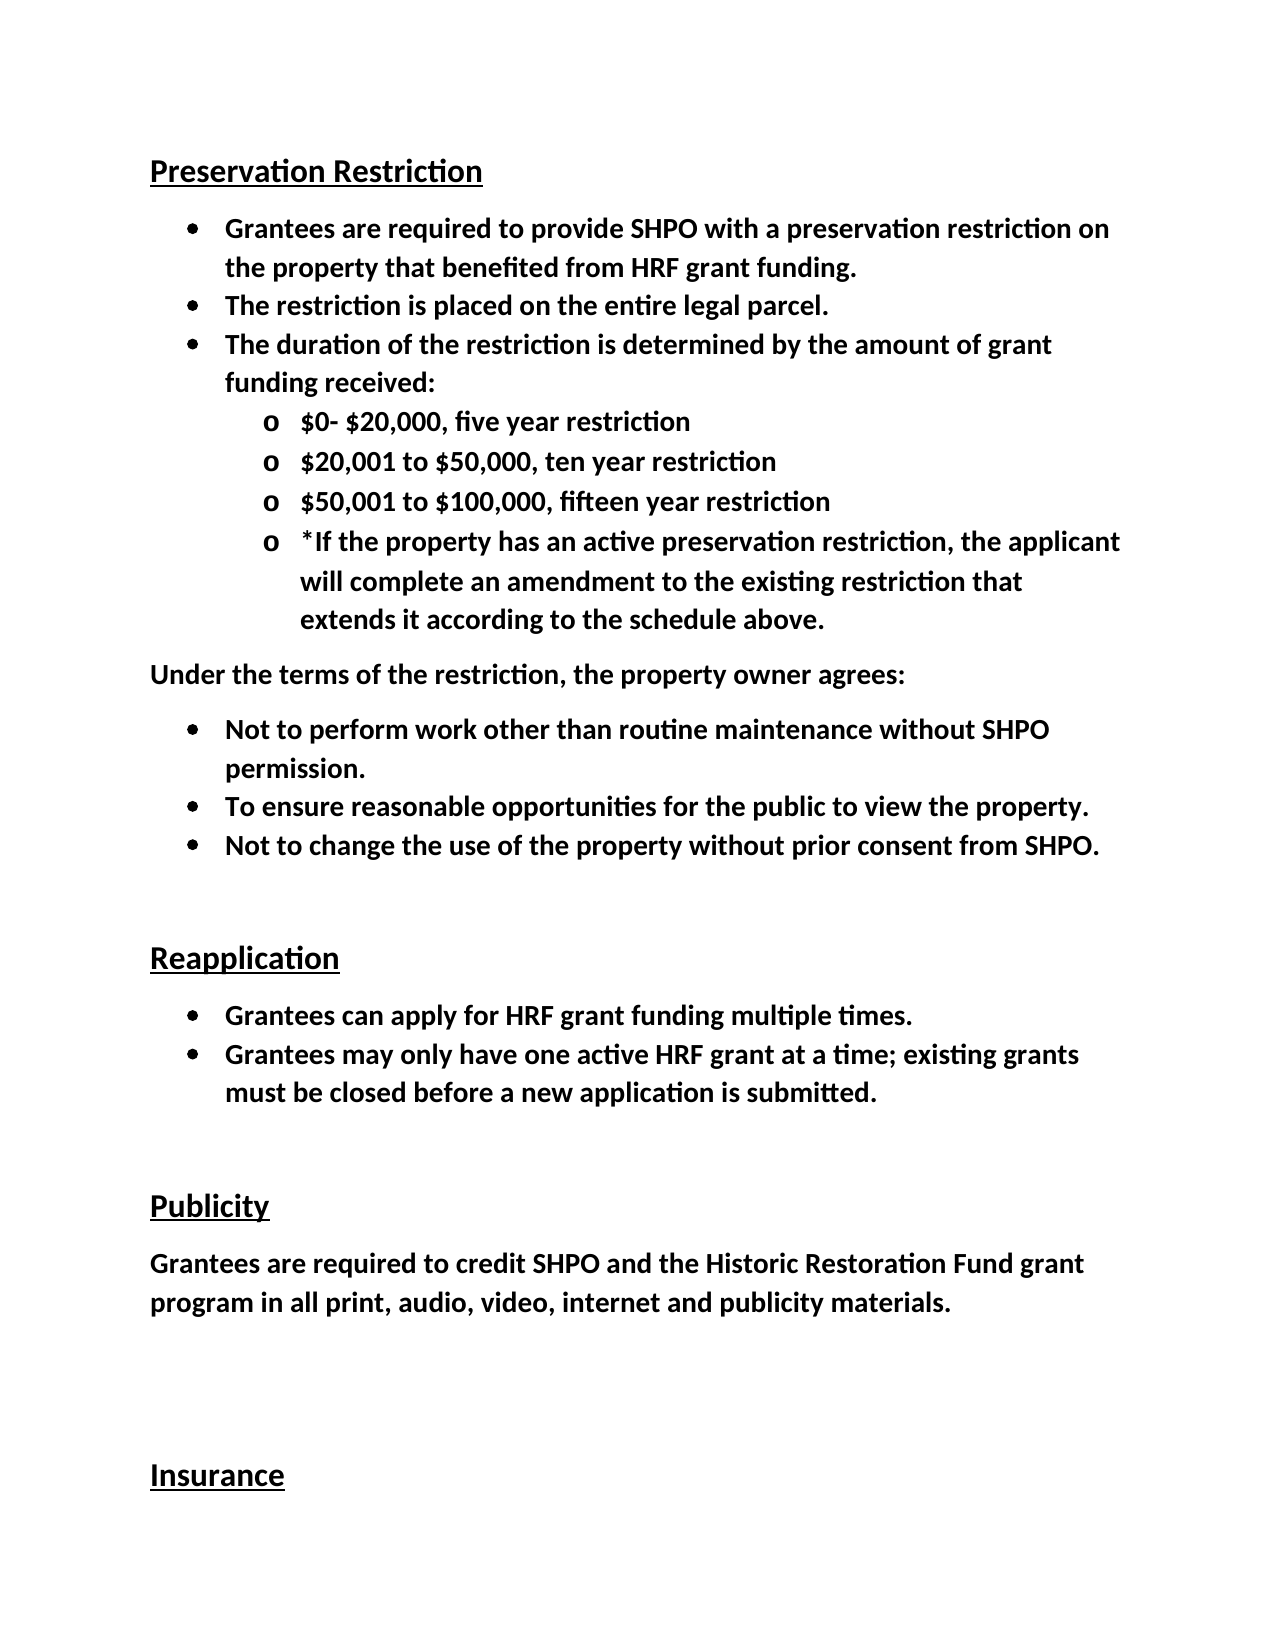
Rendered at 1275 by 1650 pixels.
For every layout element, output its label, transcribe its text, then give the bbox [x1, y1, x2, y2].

list Not to perform work other than routine maintenance without SHPO permission. [187, 711, 1125, 785]
list Not to change the use of the property without prior consent from SHPO. [187, 827, 1125, 862]
text Preservation Restriction [150, 150, 1125, 191]
list *If the property has an active preservation restriction, the applicant will complete an amendment to the existing restriction that extends it according to the schedule above. [262, 523, 1125, 637]
list Grantees are required to provide SHPO with a preservation restriction on the property that benefited from HRF grant funding. [187, 211, 1125, 285]
text Reapplication [150, 937, 1125, 978]
list $50,001 to $100,000, fifteen year restriction [262, 483, 1125, 520]
text Publicity [150, 1184, 1125, 1225]
text Under the terms of the restriction, the property owner agrees: [150, 656, 1125, 692]
list Grantees can apply for HRF grant funding multiple times. [187, 997, 1125, 1033]
list The duration of the restriction is determined by the amount of grant funding received: [187, 326, 1125, 400]
text Grantees are required to credit SHPO and the Historic Restoration Fund grant program in all print, audio, video, internet and publicity materials. [150, 1245, 1125, 1319]
list $0- $20,000, five year restriction [262, 403, 1125, 440]
list Grantees may only have one active HRF grant at a time; existing grants must be closed before a new application is submitted. [187, 1036, 1125, 1110]
text Insurance [150, 1454, 1125, 1495]
list To ensure reasonable opportunities for the public to view the property. [187, 788, 1125, 824]
list The restriction is placed on the entire legal parcel. [187, 287, 1125, 323]
list $20,001 to $50,000, ten year restriction [262, 443, 1125, 480]
